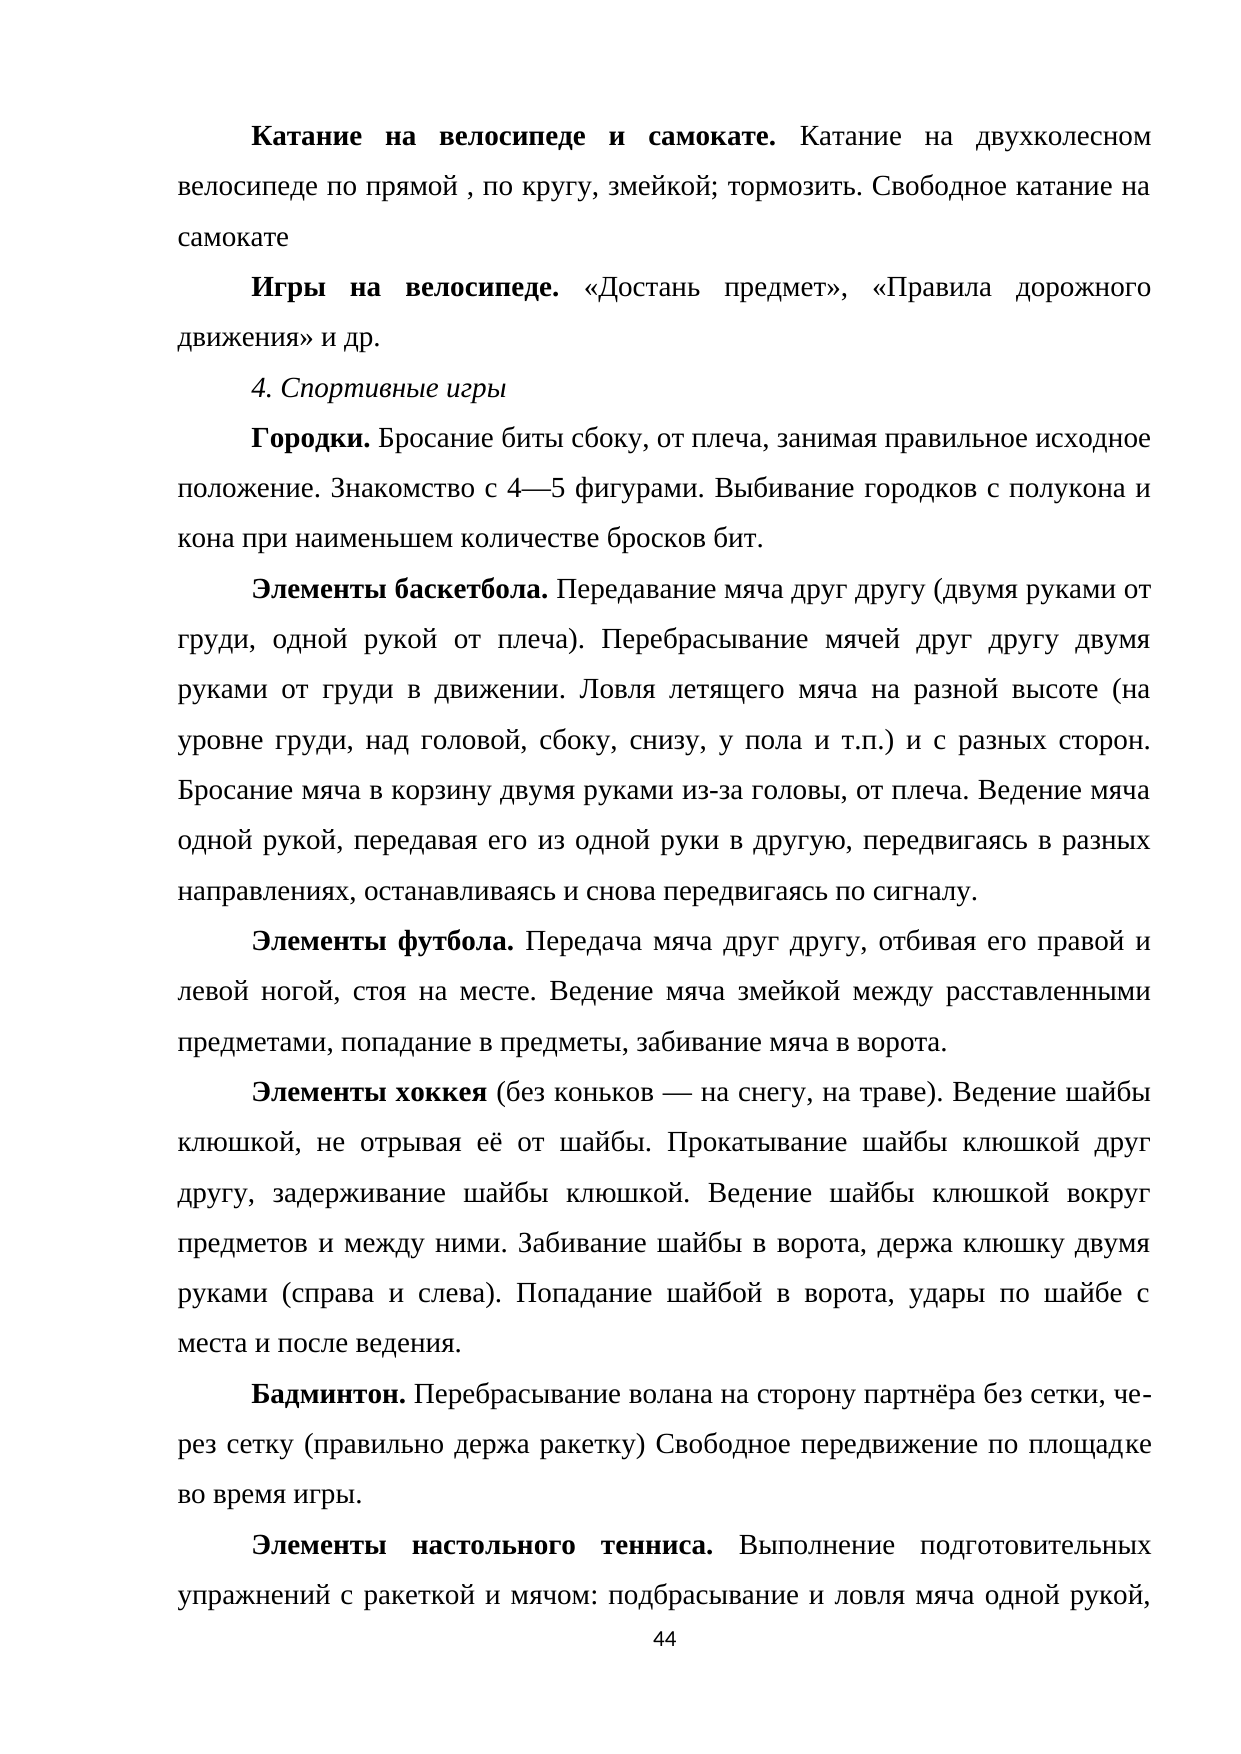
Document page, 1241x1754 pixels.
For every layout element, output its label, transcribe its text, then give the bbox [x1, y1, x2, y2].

text Игры на велосипеде. «Достань предмет», «Правила дорожного движения» и др. [177, 269, 1152, 353]
text Бадминтон. Перебрасывание волана на сторону партнёра без сетки, через сетку (правильно держа ракетку) Свободное передвижение по площадке во время игры. [177, 1376, 1152, 1510]
text Элементы баскетбола. Передавание мяча друг другу (двумя руками от груди, одной рукой от плеча). Перебрасывание мячей друг другу двумя руками от груди в движении. Ловля летящего мяча на разной высоте (на уровне груди, над головой, сбоку, снизу, у пола и т.п.) и с разных сторон. Бросание мяча в корзину двумя руками из-за головы, от плеча. Ведение мяча одной рукой, передавая его из одной руки в другую, передвигаясь в разных направлениях, останавливаясь и снова передвигаясь по сигналу. [177, 571, 1152, 906]
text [177, 1527, 1152, 1611]
text Элементы футбола. Передача мяча друг другу, отбивая его правой и левой ногой, стоя на месте. Ведение мяча змейкой между расставленными предметами, попадание в предметы, забивание мяча в ворота. [177, 923, 1152, 1057]
text Элементы хоккея (без коньков — на снегу, на траве). Ведение шайбы клюшкой, не отрывая её от шайбы. Прокатывание шайбы клюшкой друг другу, задерживание шайбы клюшкой. Ведение шайбы клюшкой вокруг предметов и между ними. Забивание шайбы в ворота, держа клюшку двумя руками (справа и слева). Попадание шайбой в ворота, удары по шайбе с места и после ведения. [177, 1074, 1152, 1359]
text Катание на велосипеде и самокате. Катание на двухколесном велосипеде по прямой , по кругу, змейкой; тормозить. Свободное катание на самокате [177, 118, 1152, 252]
text Городки. Бросание биты сбоку, от плеча, занимая правильное исходное положение. Знакомство с 4—5 фигурами. Выбивание городков с полукона и кона при наименьшем количестве бросков бит. [177, 420, 1152, 554]
text 4. Спортивные игры [177, 370, 1152, 403]
